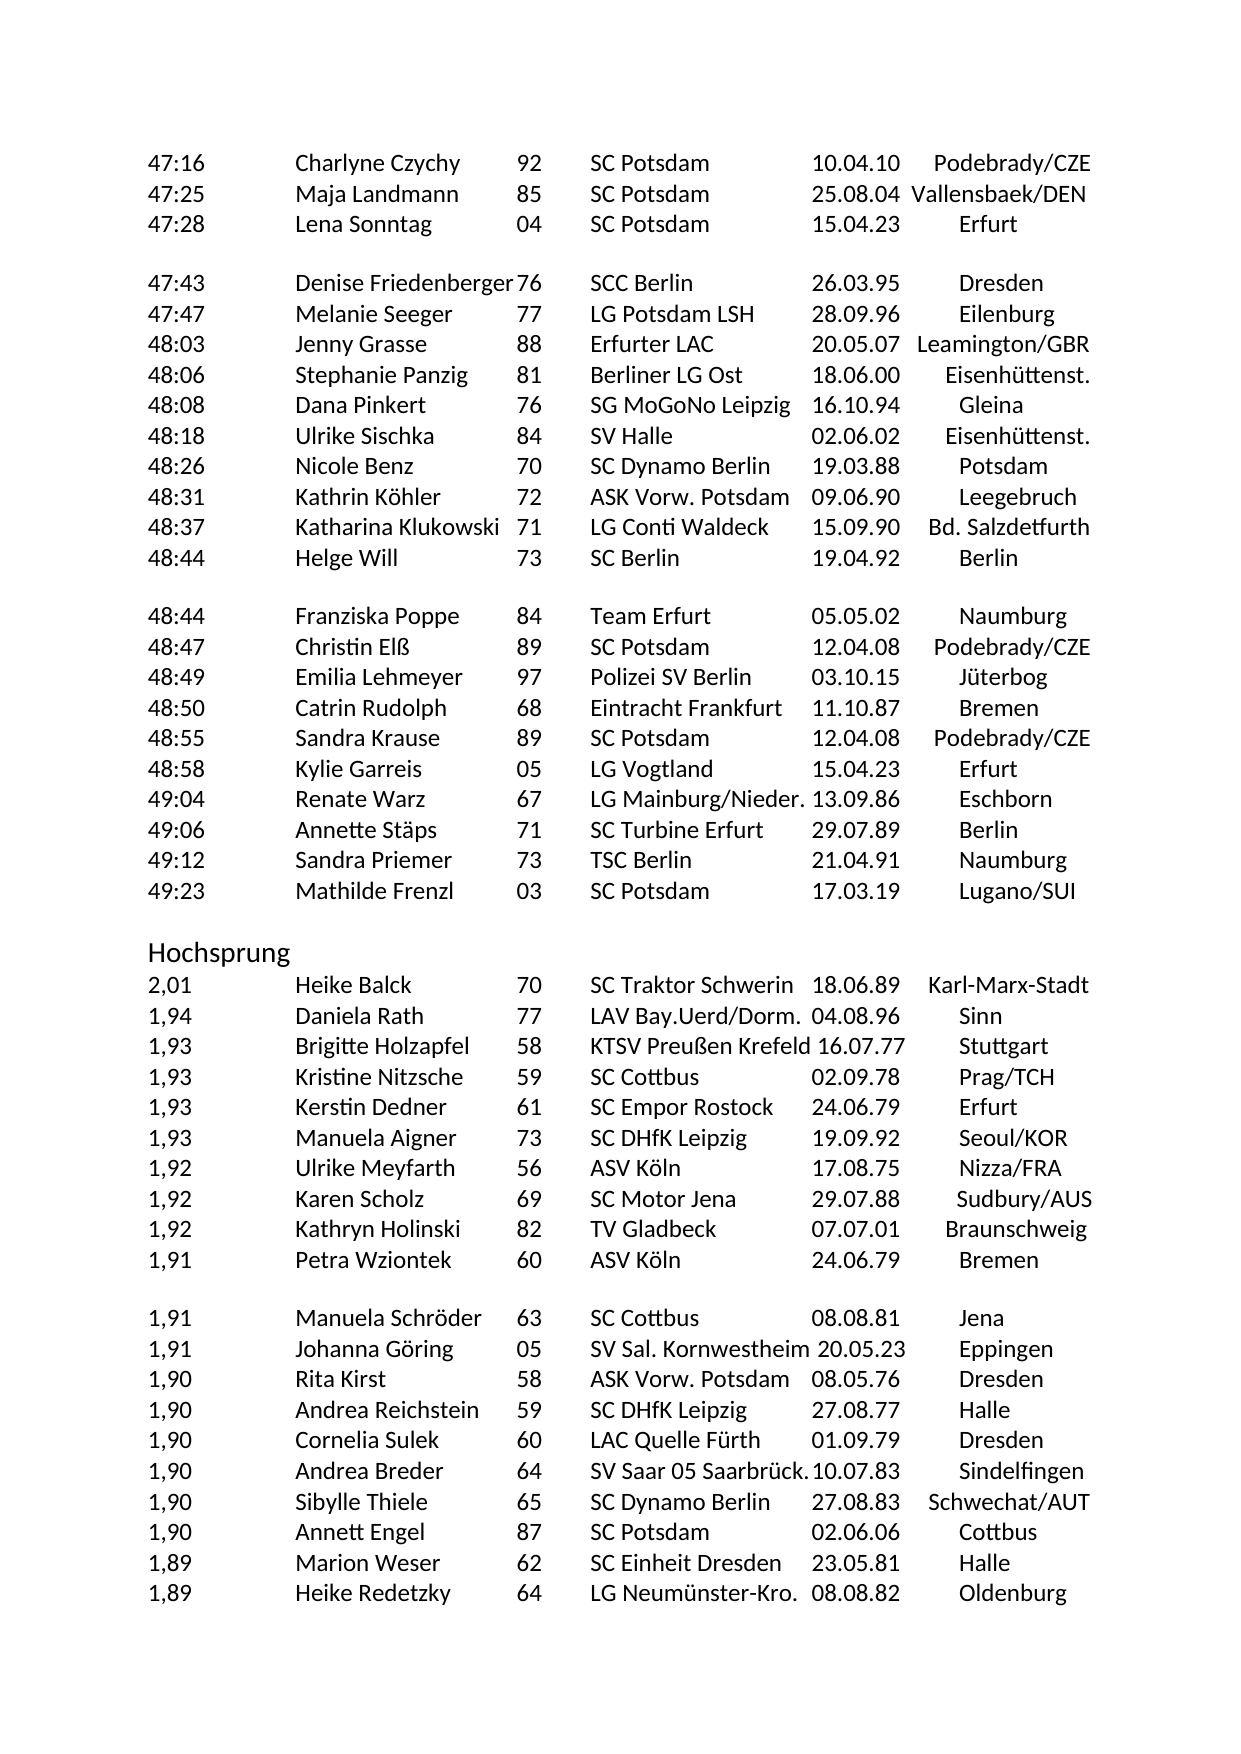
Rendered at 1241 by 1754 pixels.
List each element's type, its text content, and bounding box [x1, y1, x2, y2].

text 48:58 Kylie Garreis 05 LG Vogtland 15.04.23 Erfurt [148, 753, 1093, 783]
text 49:12 Sandra Priemer 73 TSC Berlin 21.04.91 Naumburg [148, 844, 1093, 875]
text 48:18 Ulrike Sischka 84 SV Halle 02.06.02 Eisenhüttenst. [148, 420, 1093, 450]
text 1,89 Marion Weser 62 SC Einheit Dresden 23.05.81 Halle [148, 1547, 1093, 1577]
text 1,90 Rita Kirst 58 ASK Vorw. Potsdam 08.05.76 Dresden [148, 1363, 1093, 1394]
text 1,92 Karen Scholz 69 SC Motor Jena 29.07.88 Sudbury/AUS [148, 1183, 1093, 1213]
text 48:08 Dana Pinkert 76 SG MoGoNo Leipzig 16.10.94 Gleina [148, 389, 1093, 420]
text 48:03 Jenny Grasse 88 Erfurter LAC 20.05.07 Leamington/GBR [148, 328, 1093, 359]
text 1,91 Manuela Schröder 63 SC Cottbus 08.08.81 Jena [148, 1302, 1093, 1333]
text 47:47 Melanie Seeger 77 LG Potsdam LSH 28.09.96 Eilenburg [148, 298, 1093, 328]
text 47:25 Maja Landmann 85 SC Potsdam 25.08.04 Vallensbaek/DEN [148, 178, 1093, 209]
text 1,90 Sibylle Thiele 65 SC Dynamo Berlin 27.08.83 Schwechat/AUT [148, 1486, 1093, 1516]
text 47:16 Charlyne Czychy 92 SC Potsdam 10.04.10 Podebrady/CZE [148, 148, 1093, 178]
text 49:04 Renate Warz 67 LG Mainburg/Nieder. 13.09.86 Eschborn [148, 783, 1093, 814]
text 48:31 Kathrin Köhler 72 ASK Vorw. Potsdam 09.06.90 Leegebruch [148, 481, 1093, 511]
text 1,92 Kathryn Holinski 82 TV Gladbeck 07.07.01 Braunschweig [148, 1213, 1093, 1244]
text 47:43 Denise Friedenberger 76 SCC Berlin 26.03.95 Dresden [148, 267, 1093, 298]
text 48:06 Stephanie Panzig 81 Berliner LG Ost 18.06.00 Eisenhüttenst. [148, 359, 1093, 389]
text 48:44 Franziska Poppe 84 Team Erfurt 05.05.02 Naumburg [148, 600, 1093, 631]
text 1,91 Johanna Göring 05 SV Sal. Kornwestheim 20.05.23 Eppingen [148, 1333, 1093, 1363]
text 1,92 Ulrike Meyfarth 56 ASV Köln 17.08.75 Nizza/FRA [148, 1152, 1093, 1183]
text 48:37 Katharina Klukowski 71 LG Conti Waldeck 15.09.90 Bd. Salzdetfurth [148, 511, 1093, 542]
text 1,89 Heike Redetzky 64 LG Neumünster-Kro. 08.08.82 Oldenburg [148, 1577, 1093, 1608]
text 48:50 Catrin Rudolph 68 Eintracht Frankfurt 11.10.87 Bremen [148, 692, 1093, 722]
text 1,93 Manuela Aigner 73 SC DHfK Leipzig 19.09.92 Seoul/KOR [148, 1122, 1093, 1152]
text 1,90 Cornelia Sulek 60 LAC Quelle Fürth 01.09.79 Dresden [148, 1424, 1093, 1455]
text 1,90 Annett Engel 87 SC Potsdam 02.06.06 Cottbus [148, 1516, 1093, 1547]
text 48:47 Christin Elß 89 SC Potsdam 12.04.08 Podebrady/CZE [148, 631, 1093, 661]
text 48:49 Emilia Lehmeyer 97 Polizei SV Berlin 03.10.15 Jüterbog [148, 661, 1093, 692]
text 1,94 Daniela Rath 77 LAV Bay.Uerd/Dorm. 04.08.96 Sinn [148, 1000, 1093, 1030]
text 1,90 Andrea Reichstein 59 SC DHfK Leipzig 27.08.77 Halle [148, 1394, 1093, 1424]
text 49:23 Mathilde Frenzl 03 SC Potsdam 17.03.19 Lugano/SUI [148, 875, 1093, 906]
text 48:55 Sandra Krause 89 SC Potsdam 12.04.08 Podebrady/CZE [148, 722, 1093, 753]
text Hochsprung [148, 934, 1093, 969]
text 49:06 Annette Stäps 71 SC Turbine Erfurt 29.07.89 Berlin [148, 814, 1093, 844]
text 1,91 Petra Wziontek 60 ASV Köln 24.06.79 Bremen [148, 1244, 1093, 1274]
text 1,93 Brigitte Holzapfel 58 KTSV Preußen Krefeld 16.07.77 Stuttgart [148, 1030, 1093, 1061]
text 1,93 Kerstin Dedner 61 SC Empor Rostock 24.06.79 Erfurt [148, 1091, 1093, 1122]
text 48:26 Nicole Benz 70 SC Dynamo Berlin 19.03.88 Potsdam [148, 450, 1093, 481]
text 2,01 Heike Balck 70 SC Traktor Schwerin 18.06.89 Karl-Marx-Stadt [148, 969, 1093, 1000]
text 1,90 Andrea Breder 64 SV Saar 05 Saarbrück. 10.07.83 Sindelfingen [148, 1455, 1093, 1486]
text 47:28 Lena Sonntag 04 SC Potsdam 15.04.23 Erfurt [148, 209, 1093, 239]
text 1,93 Kristine Nitzsche 59 SC Cottbus 02.09.78 Prag/TCH [148, 1061, 1093, 1091]
text 48:44 Helge Will 73 SC Berlin 19.04.92 Berlin [148, 542, 1093, 572]
